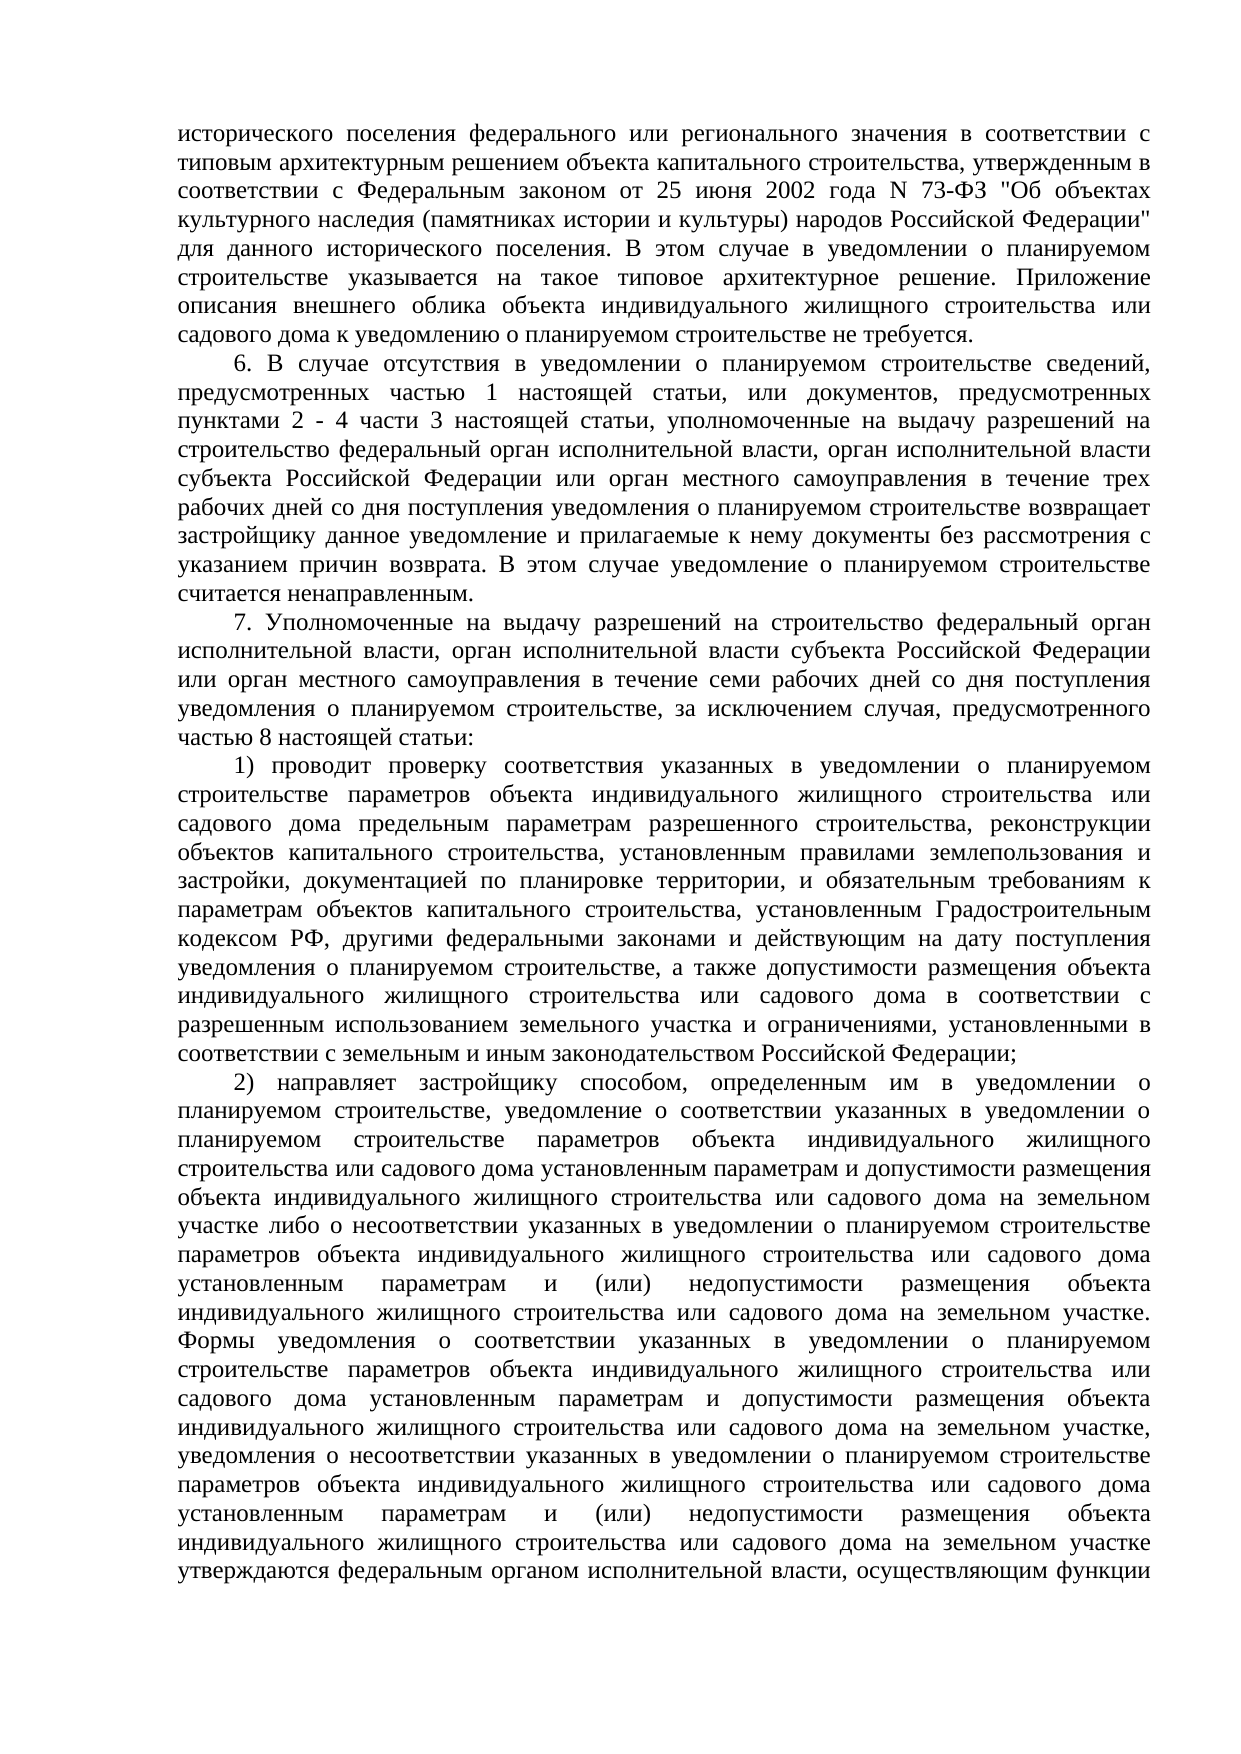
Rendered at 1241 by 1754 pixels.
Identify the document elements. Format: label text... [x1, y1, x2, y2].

text 6. В случае отсутствия в уведомлении о планируемом строительстве сведений, предусмотренных частью 1 настоящей статьи, или документов, предусмотренных пунктами 2 - 4 части 3 настоящей статьи, уполномоченные на выдачу разрешений на строительство федеральный орган исполнительной власти, орган исполнительной власти субъекта Российской Федерации или орган местного самоуправления в течение трех рабочих дней со дня поступления уведомления о планируемом строительстве возвращает застройщику данное уведомление и прилагаемые к нему документы без рассмотрения с указанием причин возврата. В этом случае уведомление о планируемом строительстве считается ненаправленным. [177, 348, 1152, 607]
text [177, 118, 1152, 348]
text 1) проводит проверку соответствия указанных в уведомлении о планируемом строительстве параметров объекта индивидуального жилищного строительства или садового дома предельным параметрам разрешенного строительства, реконструкции объектов капитального строительства, установленным правилами землепользования и застройки, документацией по планировке территории, и обязательным требованиям к параметрам объектов капитального строительства, установленным Градостроительным кодексом РФ, другими федеральными законами и действующим на дату поступления уведомления о планируемом строительстве, а также допустимости размещения объекта индивидуального жилищного строительства или садового дома в соответствии с разрешенным использованием земельного участка и ограничениями, установленными в соответствии с земельным и иным законодательством Российской Федерации; [177, 751, 1152, 1067]
text 7. Уполномоченные на выдачу разрешений на строительство федеральный орган исполнительной власти, орган исполнительной власти субъекта Российской Федерации или орган местного самоуправления в течение семи рабочих дней со дня поступления уведомления о планируемом строительстве, за исключением случая, предусмотренного частью 8 настоящей статьи: [177, 607, 1152, 751]
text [177, 1067, 1152, 1584]
